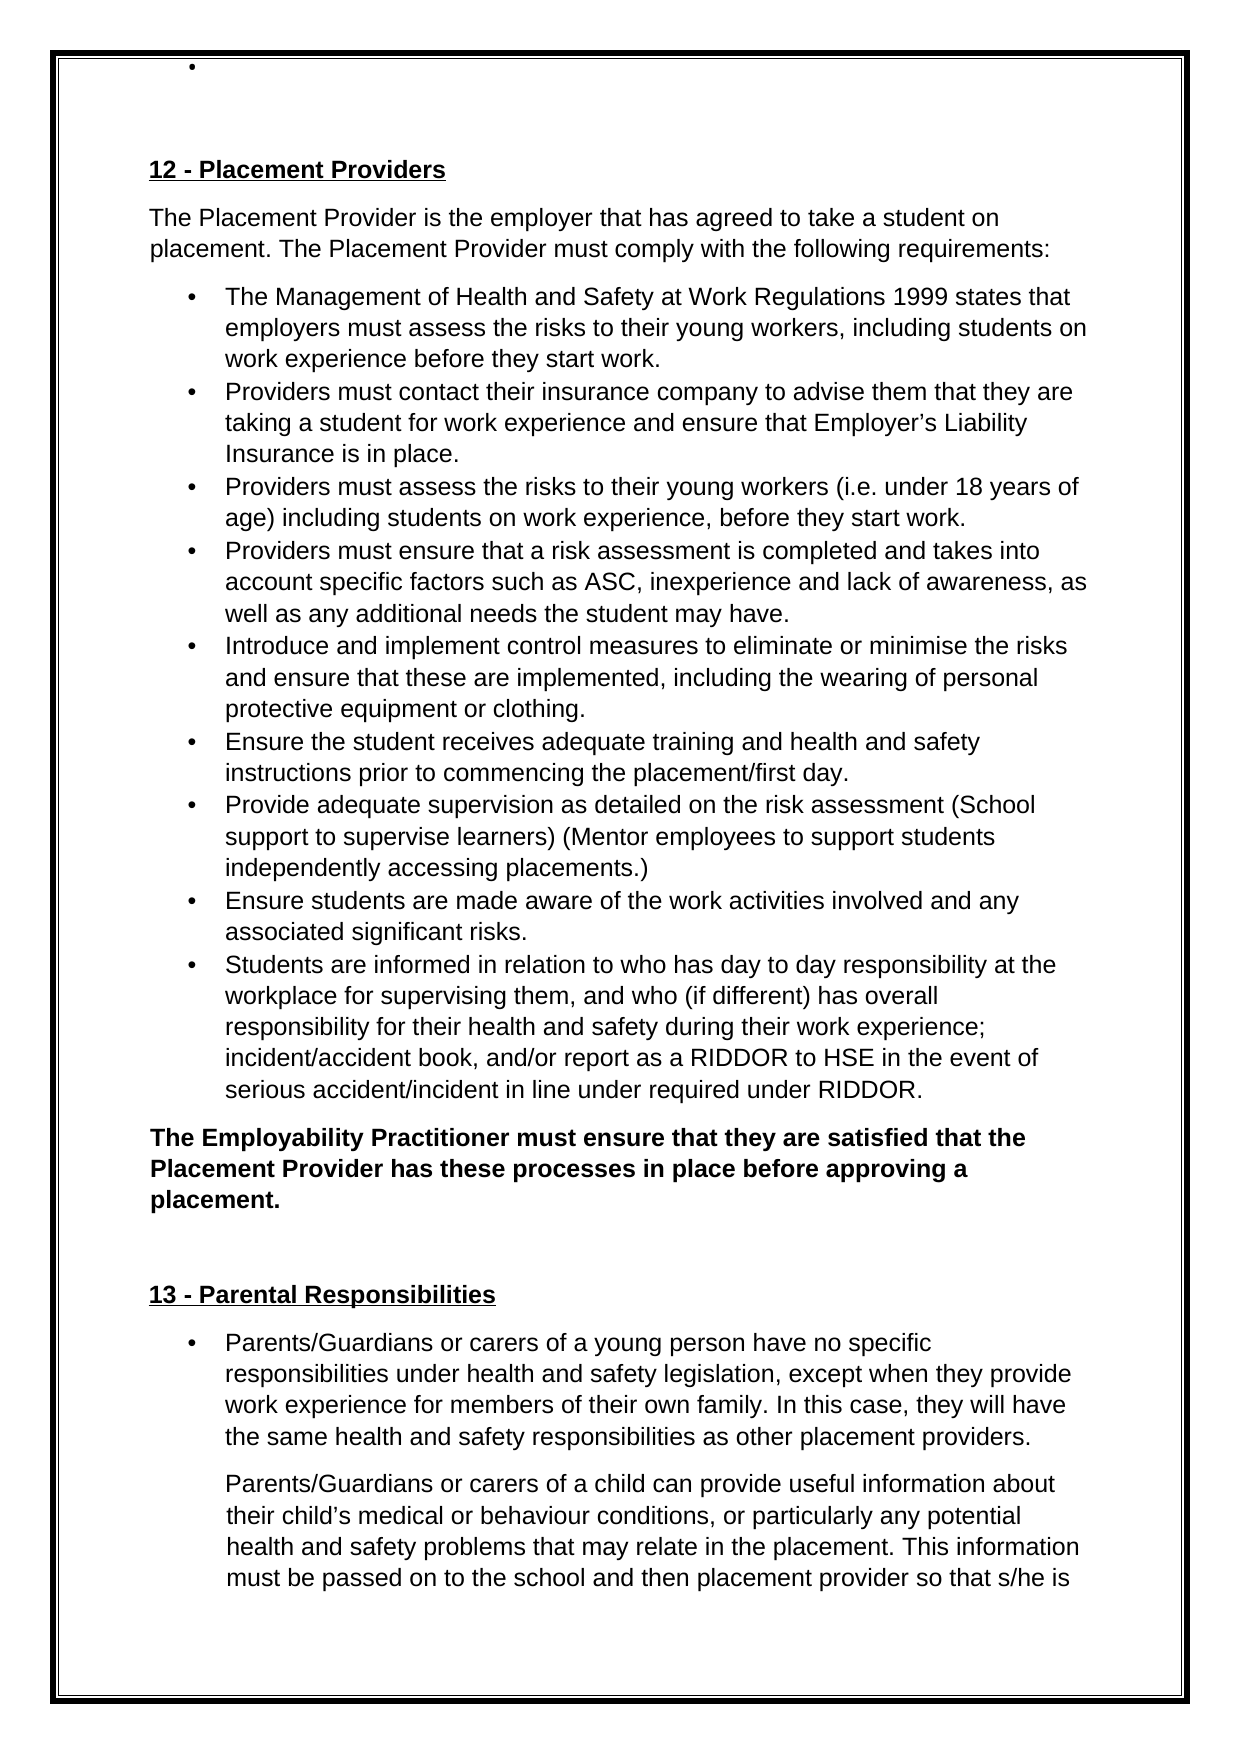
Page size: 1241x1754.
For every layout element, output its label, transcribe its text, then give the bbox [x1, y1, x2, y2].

subtitle - Placement Providers [148, 155, 1090, 184]
list The Management of Health and Safety at Work Regulations 1999 states that employers must assess the risks to their young workers, including students on work experience before they start work. [187, 282, 1090, 373]
list Providers must assess the risks to their young workers (i.e. under 18 years of age) including students on work experience, before they start work. [187, 472, 1090, 532]
text The Employability Practitioner must ensure that they are satisfied that the Placement Provider has these processes in place before approving a placement. [150, 1123, 1090, 1213]
list Providers must ensure that a risk assessment is completed and takes into account specific factors such as ASC, inexperience and lack of awareness, as well as any additional needs the student may have. [187, 536, 1090, 627]
list Ensure students are made aware of the work activities involved and any associated significant risks. [187, 886, 1090, 946]
list Providers must contact their insurance company to advise them that they are taking a student for work experience and ensure that Employer’s Liability Insurance is in place. [187, 377, 1090, 468]
subtitle - Parental Responsibilities [148, 1280, 1090, 1309]
list Students are informed in relation to who has day to day responsibility at the workplace for supervising them, and who (if different) has overall responsibility for their health and safety during their work experience; incident/accident book, and/or report as a RIDDOR to HSE in the event of serious accident/incident in line under required under RIDDOR. [187, 950, 1090, 1103]
list Parents/Guardians or carers of a young person have no specific responsibilities under health and safety legislation, except when they provide work experience for members of their own family. In this case, they will have the same health and safety responsibilities as other placement providers. [187, 1328, 1090, 1450]
text The Placement Provider is the employer that has agreed to take a student on placement. The Placement Provider must comply with the following requirements: [148, 203, 1090, 263]
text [225, 1469, 1090, 1592]
list Provide adequate supervision as detailed on the risk assessment (School support to supervise learners) (Mentor employees to support students independently accessing placements.) [187, 791, 1090, 882]
list Introduce and implement control measures to eliminate or minimise the risks and ensure that these are implemented, including the wearing of personal protective equipment or clothing. [187, 631, 1090, 723]
list Ensure the student receives adequate training and health and safety instructions prior to commencing the placement/first day. [187, 727, 1090, 787]
